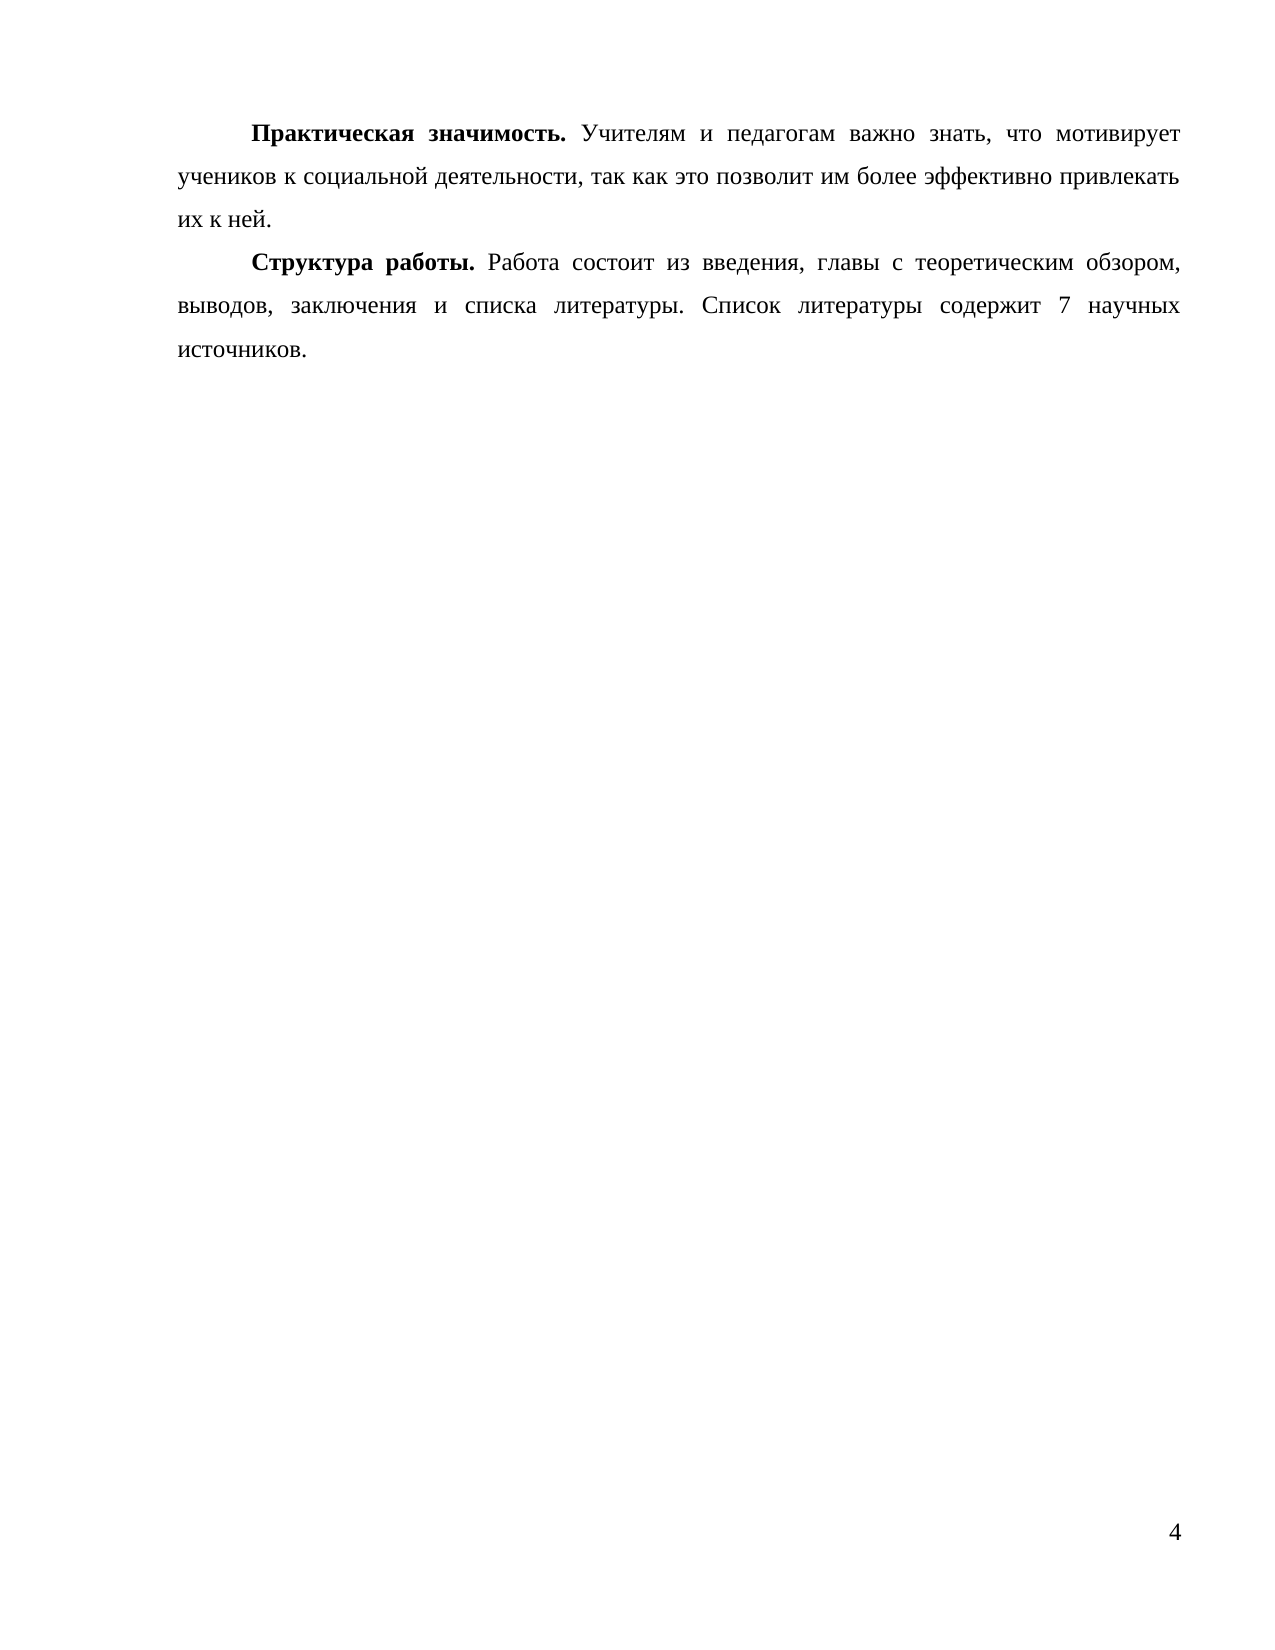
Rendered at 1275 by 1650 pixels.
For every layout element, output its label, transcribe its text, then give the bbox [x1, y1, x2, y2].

text Практическая значимость. Учителям и педагогам важно знать, что мотивирует учеников к социальной деятельности, так как это позволит им более эффективно привлекать их к ней. [177, 118, 1181, 233]
text Структура работы. Работа состоит из введения, главы с теоретическим обзором, выводов, заключения и списка литературы. Список литературы содержит 7 научных источников. [177, 247, 1181, 362]
